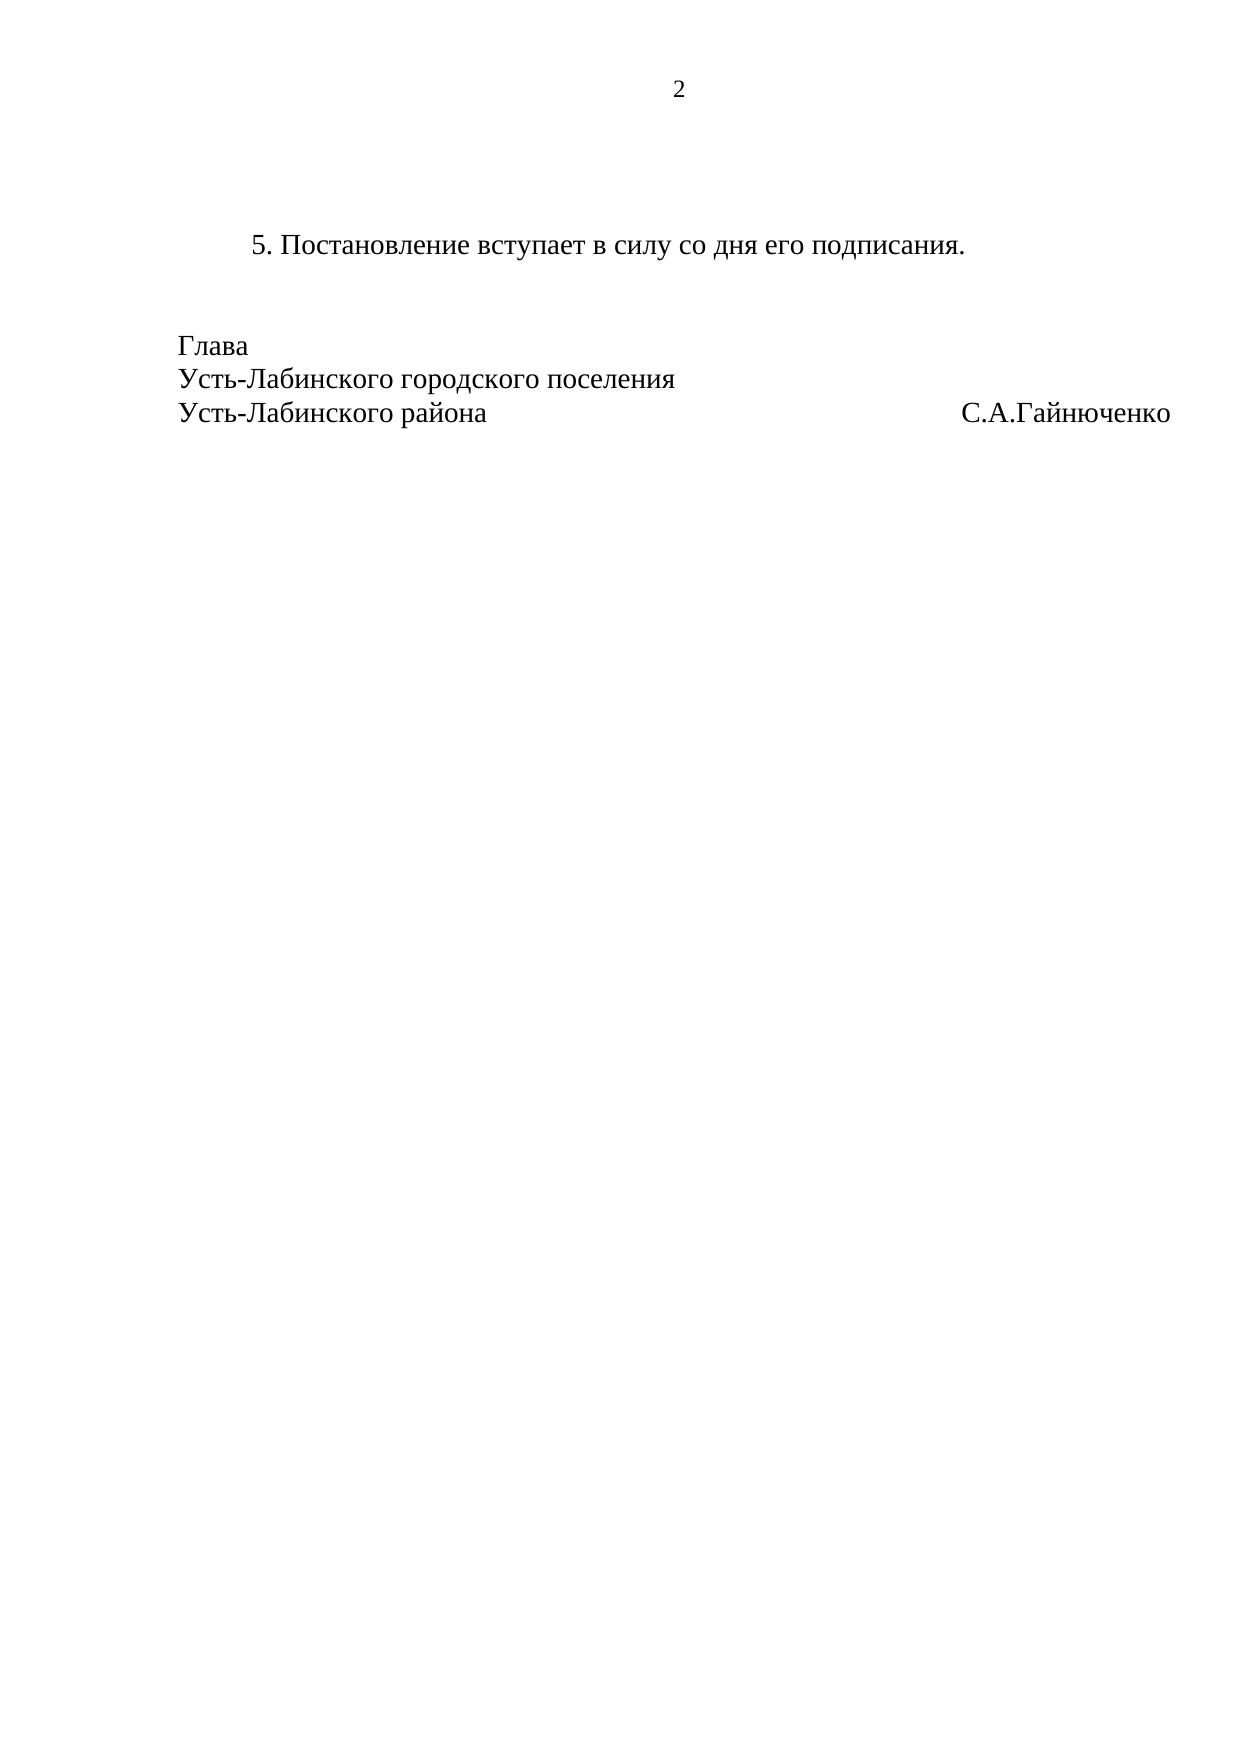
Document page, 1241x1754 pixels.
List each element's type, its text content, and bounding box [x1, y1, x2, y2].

text Глава [177, 328, 1181, 361]
text Усть-Лабинского городского поселения [177, 361, 1181, 395]
text 5. Постановление вступает в силу со дня его подписания. [177, 227, 1181, 261]
text Усть-Лабинского района С.А.Гайнюченко [177, 395, 1181, 428]
